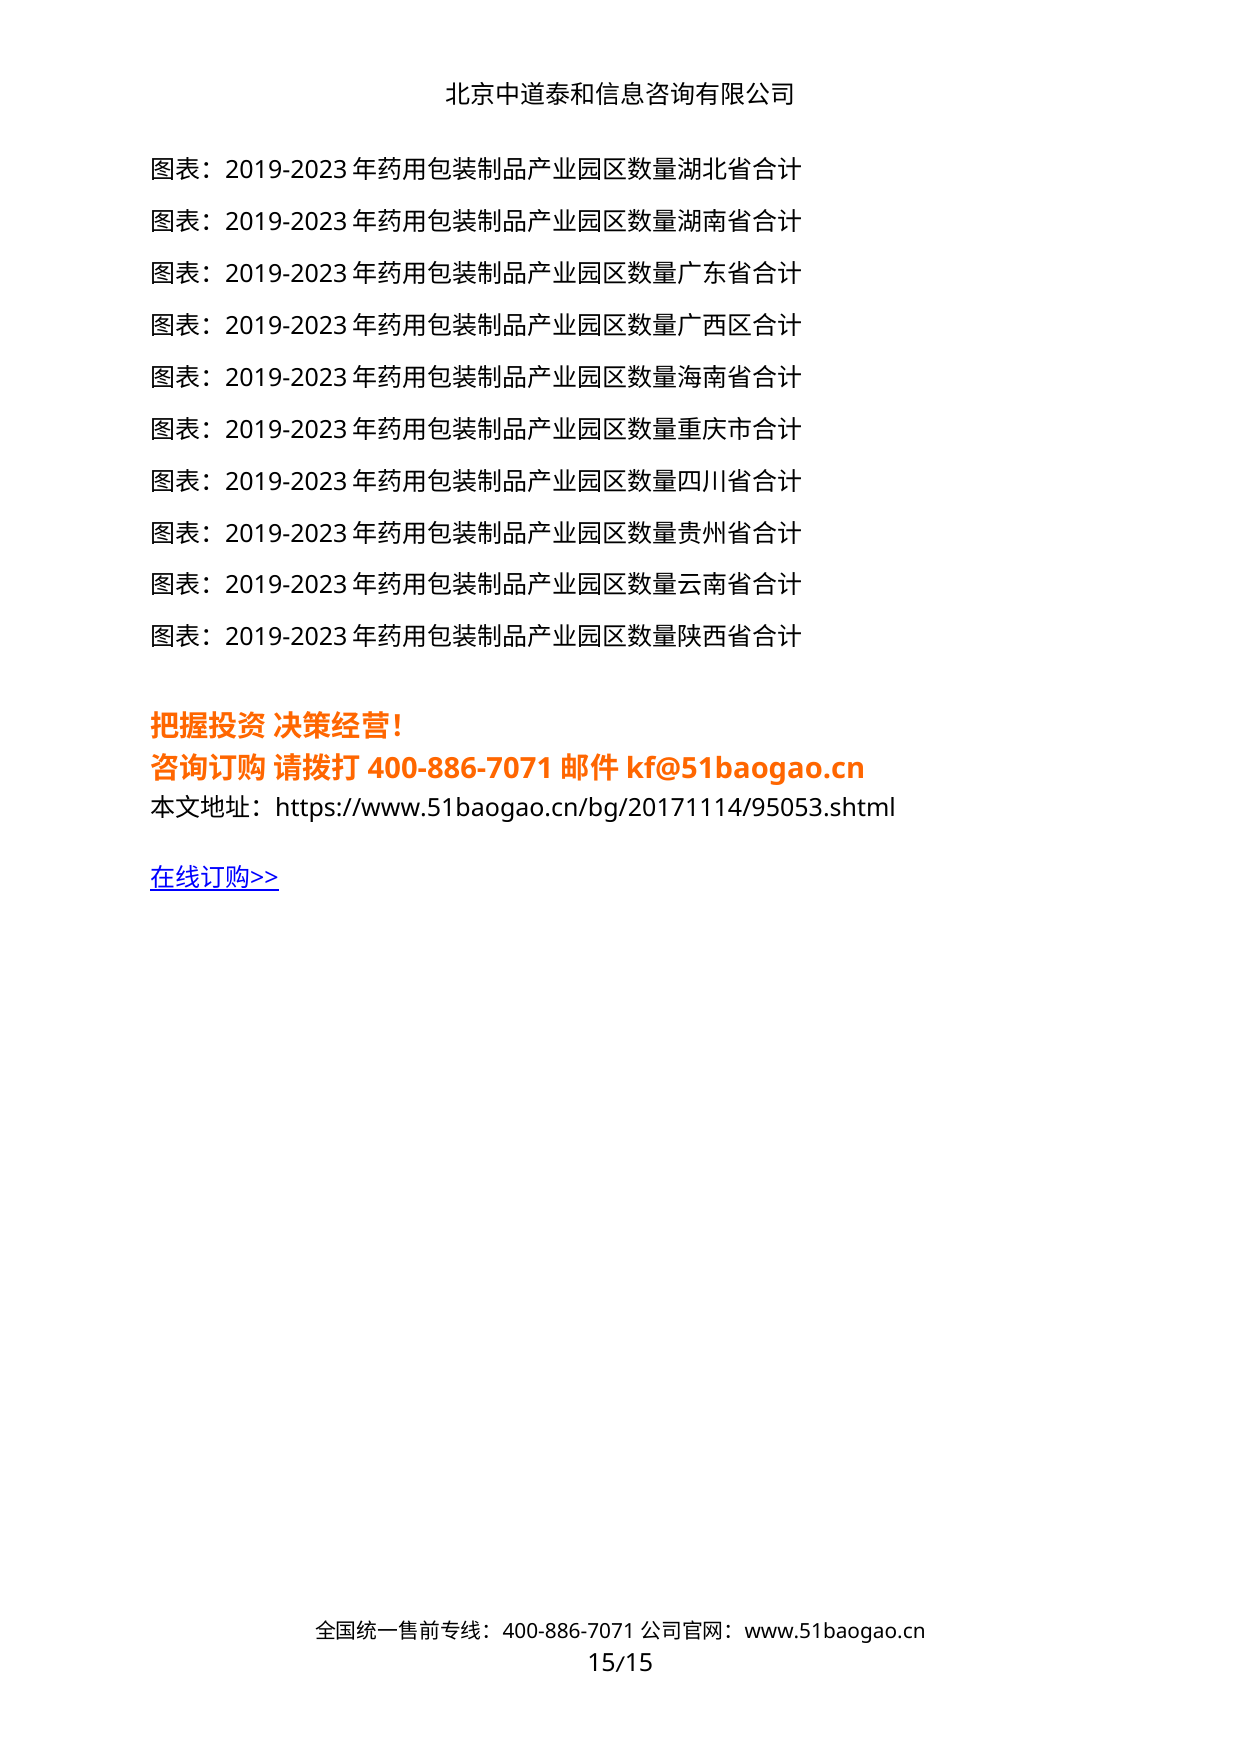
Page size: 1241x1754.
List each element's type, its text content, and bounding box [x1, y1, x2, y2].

text 图表：2019-2023年药用包装制品产业园区数量湖南省合计 [150, 202, 1090, 238]
text 图表：2019-2023年药用包装制品产业园区数量云南省合计 [150, 565, 1090, 601]
text 图表：2019-2023年药用包装制品产业园区数量重庆市合计 [150, 409, 1090, 446]
text 图表：2019-2023年药用包装制品产业园区数量湖北省合计 [150, 150, 1090, 186]
text 图表：2019-2023年药用包装制品产业园区数量贵州省合计 [150, 513, 1090, 549]
text 在线订购>> [150, 824, 1090, 894]
text 图表：2019-2023年药用包装制品产业园区数量广东省合计 [150, 254, 1090, 290]
text 把握投资 决策经营！咨询订购 请拨打 400-886-7071 邮件 kf@51baogao.cn本文地址：https://www.51baogao.cn/bg/20171114/95053.shtml [150, 669, 1090, 824]
text 图表：2019-2023年药用包装制品产业园区数量陕西省合计 [150, 617, 1090, 653]
text 图表：2019-2023年药用包装制品产业园区数量广西区合计 [150, 306, 1090, 342]
text 图表：2019-2023年药用包装制品产业园区数量海南省合计 [150, 357, 1090, 394]
text 图表：2019-2023年药用包装制品产业园区数量四川省合计 [150, 461, 1090, 497]
